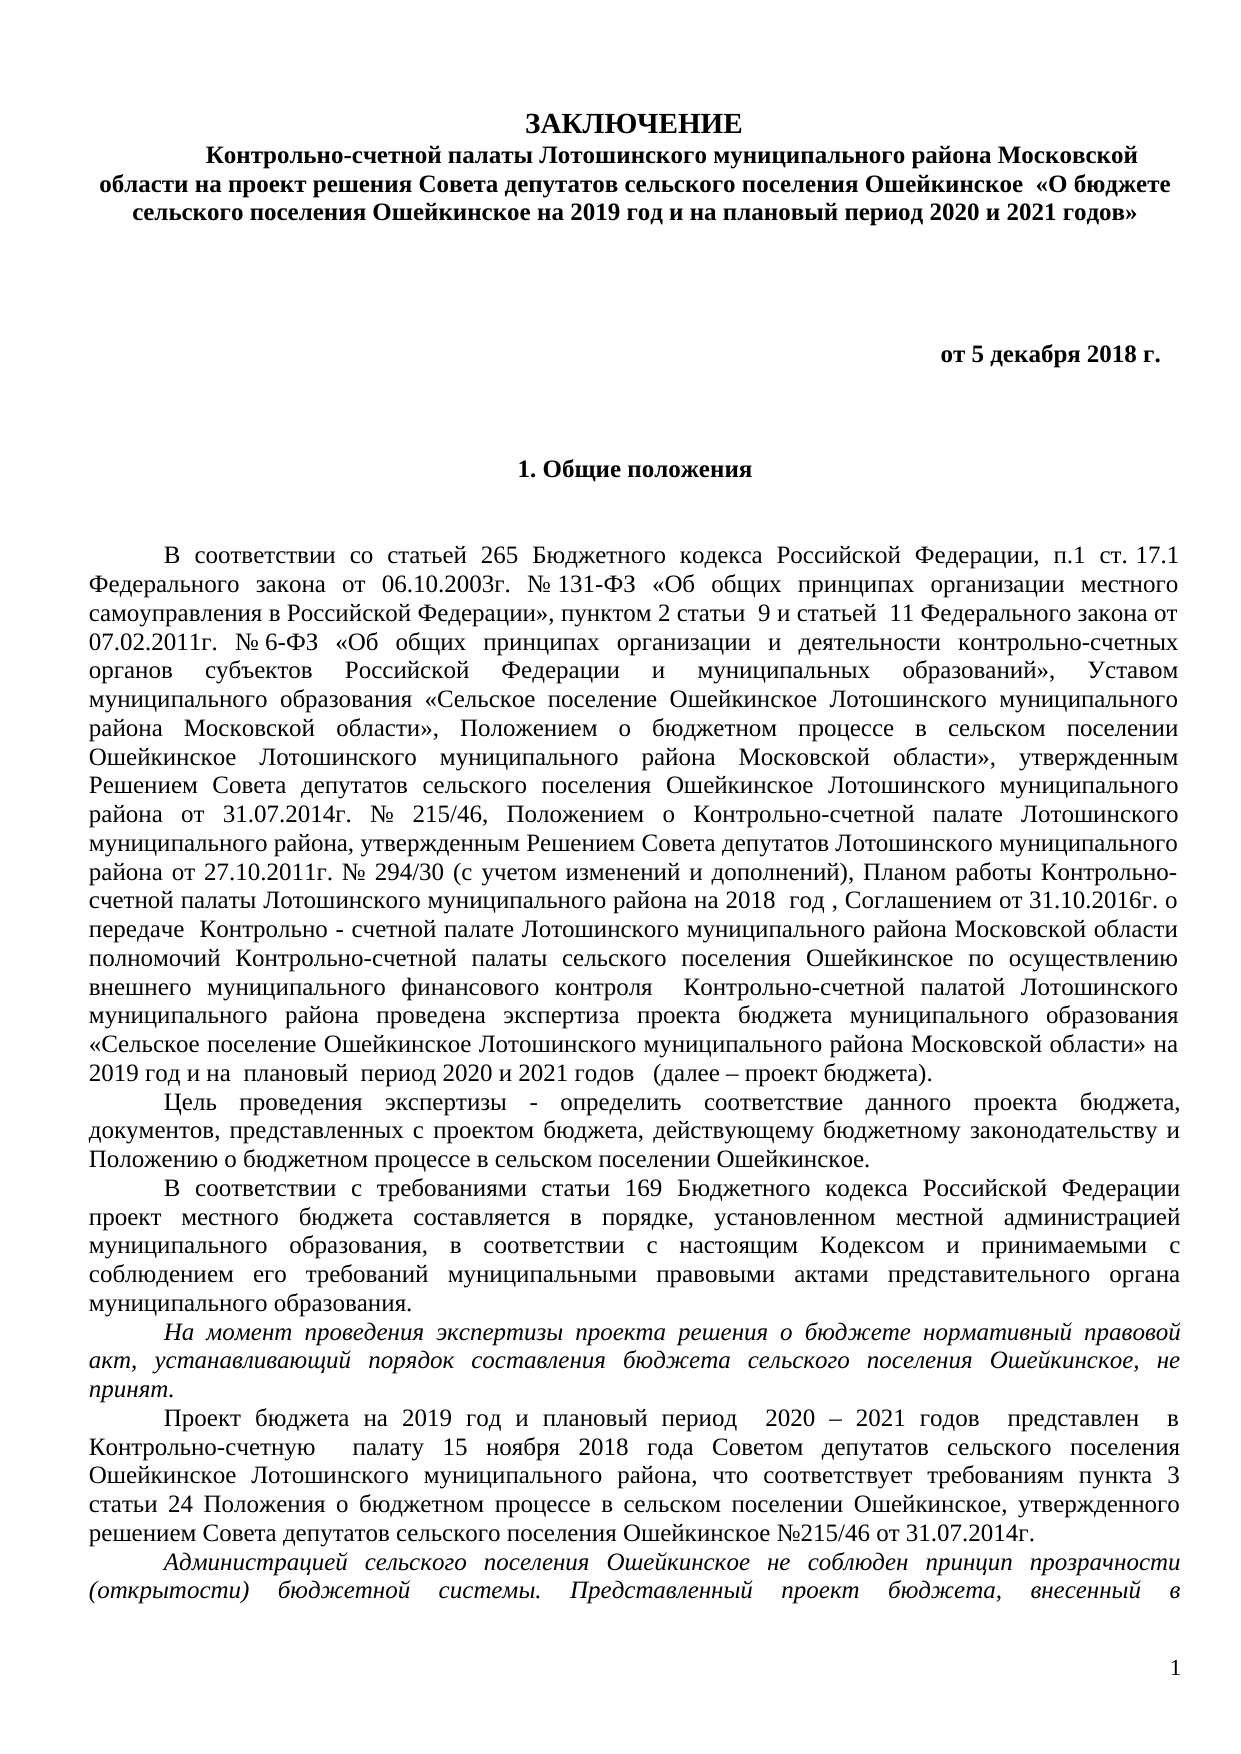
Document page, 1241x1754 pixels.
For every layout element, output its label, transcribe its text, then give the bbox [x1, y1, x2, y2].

text В соответствии со статьей 265 Бюджетного кодекса Российской Федерации, п.1 ст. 17.1 Федерального закона от 06.10.2003г. № 131-ФЗ «Об общих принципах организации местного самоуправления в Российской Федерации», пунктом 2 статьи 9 и статьей 11 Федерального закона от 07.02.2011г. № 6-ФЗ «Об общих принципах организации и деятельности контрольно-счетных органов субъектов Российской Федерации и муниципальных образований», Уставом муниципального образования «Сельское поселение Ошейкинское Лотошинского муниципального района Московской области», Положением о бюджетном процессе в сельском поселении Ошейкинское Лотошинского муниципального района Московской области», утвержденным Решением Совета депутатов сельского поселения Ошейкинское Лотошинского муниципального района от 31.07.2014г. № 215/46, Положением о Контрольно-счетной палате Лотошинского муниципального района, утвержденным Решением Совета депутатов Лотошинского муниципального района от 27.10.2011г. № 294/30 (с учетом изменений и дополнений), Планом работы Контрольно- счетной палаты Лотошинского муниципального района на 2018 год , Соглашением от 31.10.2016г. о передаче Контрольно - счетной палате Лотошинского муниципального района Московской области полномочий Контрольно-счетной палаты сельского поселения Ошейкинское по осуществлению внешнего муниципального финансового контроля Контрольно-счетной палатой Лотошинского муниципального района проведена экспертиза проекта бюджета муниципального образования «Сельское поселение Ошейкинское Лотошинского муниципального района Московской области» на 2019 год и на плановый период 2020 и 2021 годов (далее – проект бюджета). [89, 541, 1179, 1087]
title 1. Общие положения [89, 454, 1181, 483]
text Контрольно-счетной палаты Лотошинского муниципального района Московской области на проект решения Совета депутатов сельского поселения Ошейкинское «О бюджете сельского поселения Ошейкинское на 2019 год и на плановый период 2020 и 2021 годов» [89, 140, 1181, 226]
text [89, 1547, 1181, 1604]
text от 5 декабря 2018 г. [89, 339, 1181, 368]
text ЗАКЛЮЧЕНИЕ [89, 106, 1179, 140]
text Цель проведения экспертизы - определить соответствие данного проекта бюджета, документов, представленных с проектом бюджета, действующему бюджетному законодательству и Положению о бюджетном процессе в сельском поселении Ошейкинское. [89, 1087, 1181, 1173]
text В соответствии с требованиями статьи 169 Бюджетного кодекса Российской Федерации проект местного бюджета составляется в порядке, установленном местной администрацией муниципального образования, в соответствии с настоящим Кодексом и принимаемыми с соблюдением его требований муниципальными правовыми актами представительного органа муниципального образования. [89, 1173, 1181, 1317]
text Проект бюджета на 2019 год и плановый период 2020 – 2021 годов представлен в Контрольно-счетную палату 15 ноября 2018 года Советом депутатов сельского поселения Ошейкинское Лотошинского муниципального района, что соответствует требованиям пункта 3 статьи 24 Положения о бюджетном процессе в сельском поселении Ошейкинское, утвержденного решением Совета депутатов сельского поселения Ошейкинское №215/46 от 31.07.2014г. [89, 1403, 1181, 1547]
text На момент проведения экспертизы проекта решения о бюджете нормативный правовой акт, устанавливающий порядок составления бюджета сельского поселения Ошейкинское, не принят. [89, 1317, 1181, 1403]
